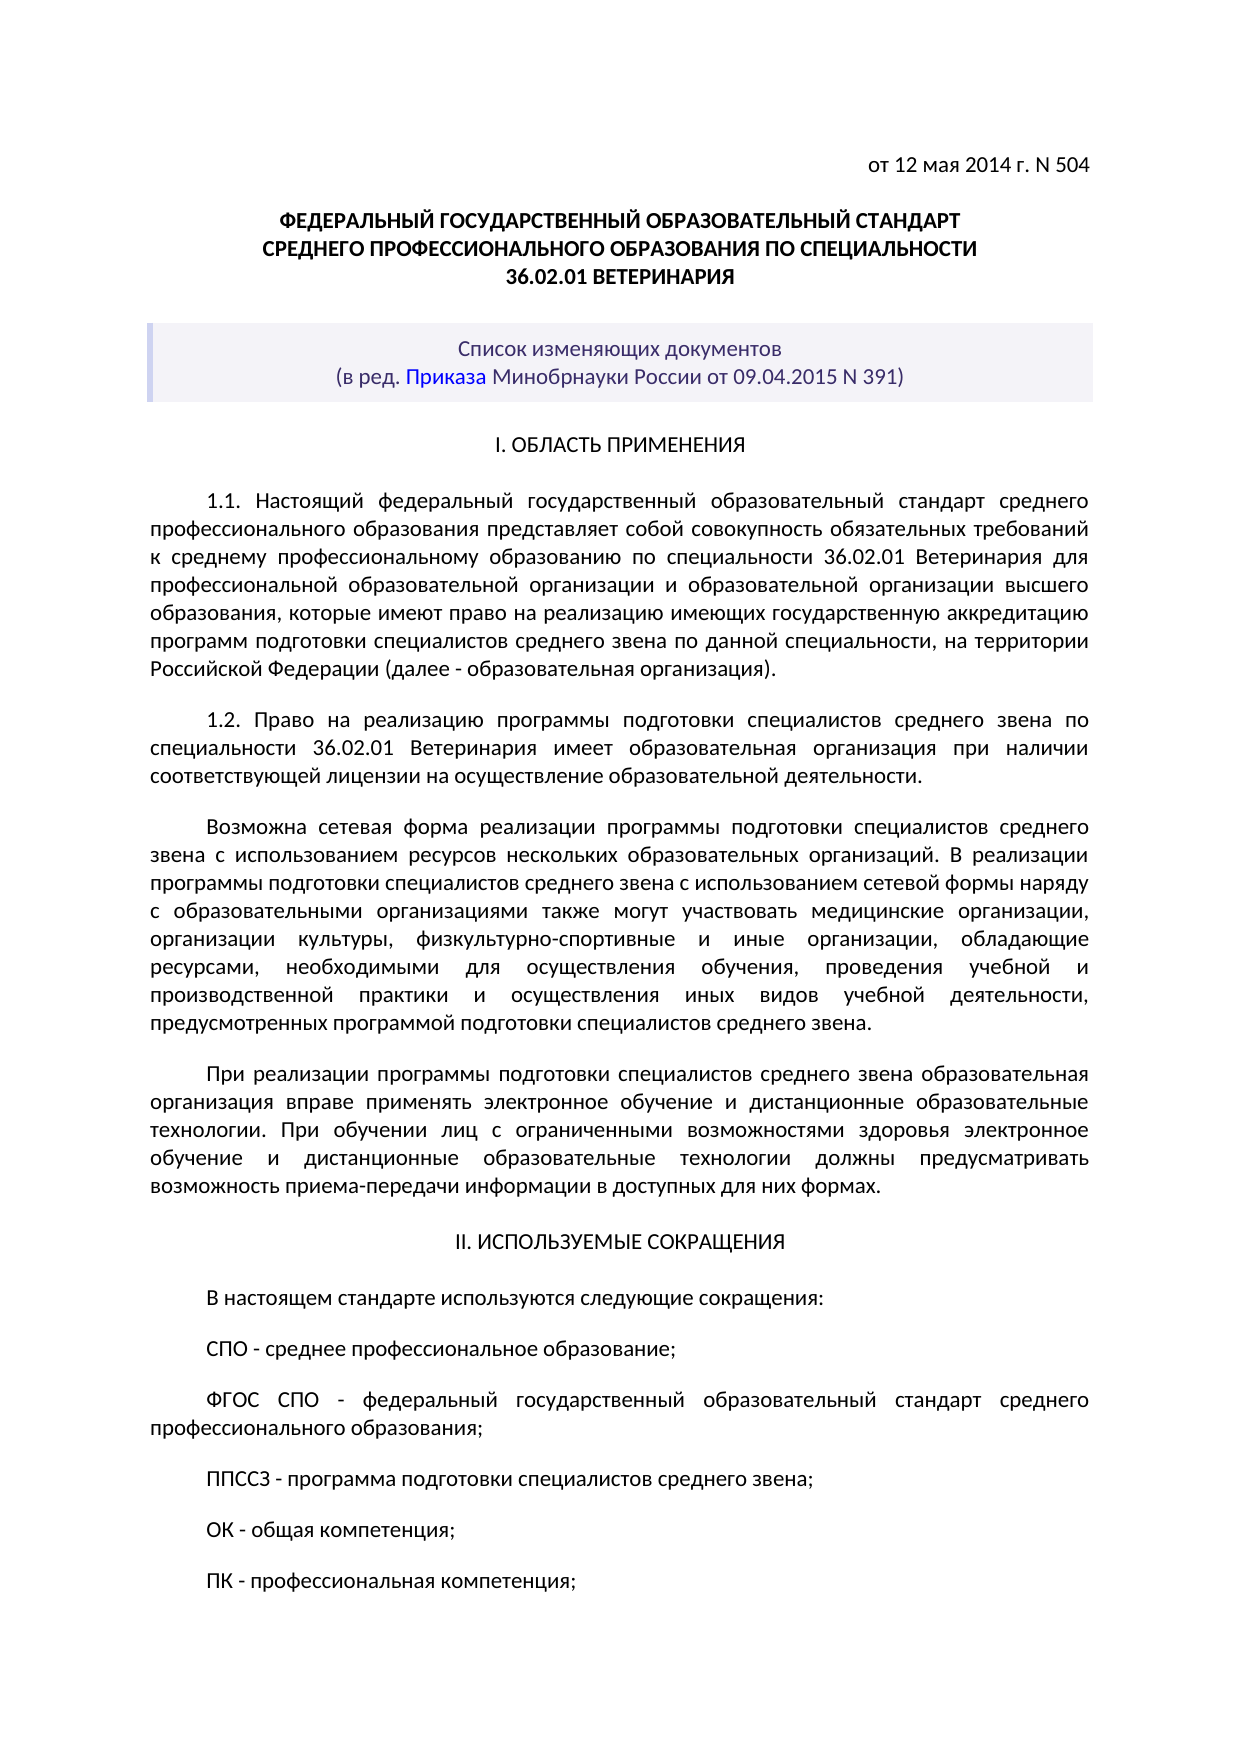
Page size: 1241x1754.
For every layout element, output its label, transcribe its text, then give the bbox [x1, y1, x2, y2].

text СПО - среднее профессиональное образование; [150, 1334, 1090, 1362]
text ОК - общая компетенция; [150, 1515, 1090, 1543]
title СРЕДНЕГО ПРОФЕССИОНАЛЬНОГО ОБРАЗОВАНИЯ ПО СПЕЦИАЛЬНОСТИ [150, 234, 1090, 262]
title 36.02.01 ВЕТЕРИНАРИЯ [150, 262, 1090, 290]
text 1.1. Настоящий федеральный государственный образовательный стандарт среднего профессионального образования представляет собой совокупность обязательных требований к среднему профессиональному образованию по специальности 36.02.01 Ветеринария для профессиональной образовательной организации и образовательной организации высшего образования, которые имеют право на реализацию имеющих государственную аккредитацию программ подготовки специалистов среднего звена по данной специальности, на территории Российской Федерации (далее - образовательная организация). [150, 486, 1090, 682]
text ПК - профессиональная компетенция; [150, 1566, 1090, 1594]
text При реализации программы подготовки специалистов среднего звена образовательная организация вправе применять электронное обучение и дистанционные образовательные технологии. При обучении лиц с ограниченными возможностями здоровья электронное обучение и дистанционные образовательные технологии должны предусматривать возможность приема-передачи информации в доступных для них формах. [150, 1059, 1090, 1199]
table_header Список изменяющих документов (в ред. Приказа Минобрнауки России от 09.04.2015 N 391) [153, 323, 1087, 402]
text II. ИСПОЛЬЗУЕМЫЕ СОКРАЩЕНИЯ [150, 1227, 1090, 1255]
text 1.2. Право на реализацию программы подготовки специалистов среднего звена по специальности 36.02.01 Ветеринария имеет образовательная организация при наличии соответствующей лицензии на осуществление образовательной деятельности. [150, 705, 1090, 789]
text В настоящем стандарте используются следующие сокращения: [150, 1283, 1090, 1311]
text Возможна сетевая форма реализации программы подготовки специалистов среднего звена с использованием ресурсов нескольких образовательных организаций. В реализации программы подготовки специалистов среднего звена с использованием сетевой формы наряду с образовательными организациями также могут участвовать медицинские организации, организации культуры, физкультурно-спортивные и иные организации, обладающие ресурсами, необходимыми для осуществления обучения, проведения учебной и производственной практики и осуществления иных видов учебной деятельности, предусмотренных программой подготовки специалистов среднего звена. [150, 812, 1090, 1036]
text I. ОБЛАСТЬ ПРИМЕНЕНИЯ [150, 430, 1090, 458]
text ППССЗ - программа подготовки специалистов среднего звена; [150, 1464, 1090, 1492]
title ФЕДЕРАЛЬНЫЙ ГОСУДАРСТВЕННЫЙ ОБРАЗОВАТЕЛЬНЫЙ СТАНДАРТ [150, 206, 1090, 234]
text от 12 мая 2014 г. N 504 [150, 150, 1090, 178]
text ФГОС СПО - федеральный государственный образовательный стандарт среднего профессионального образования; [150, 1385, 1090, 1441]
